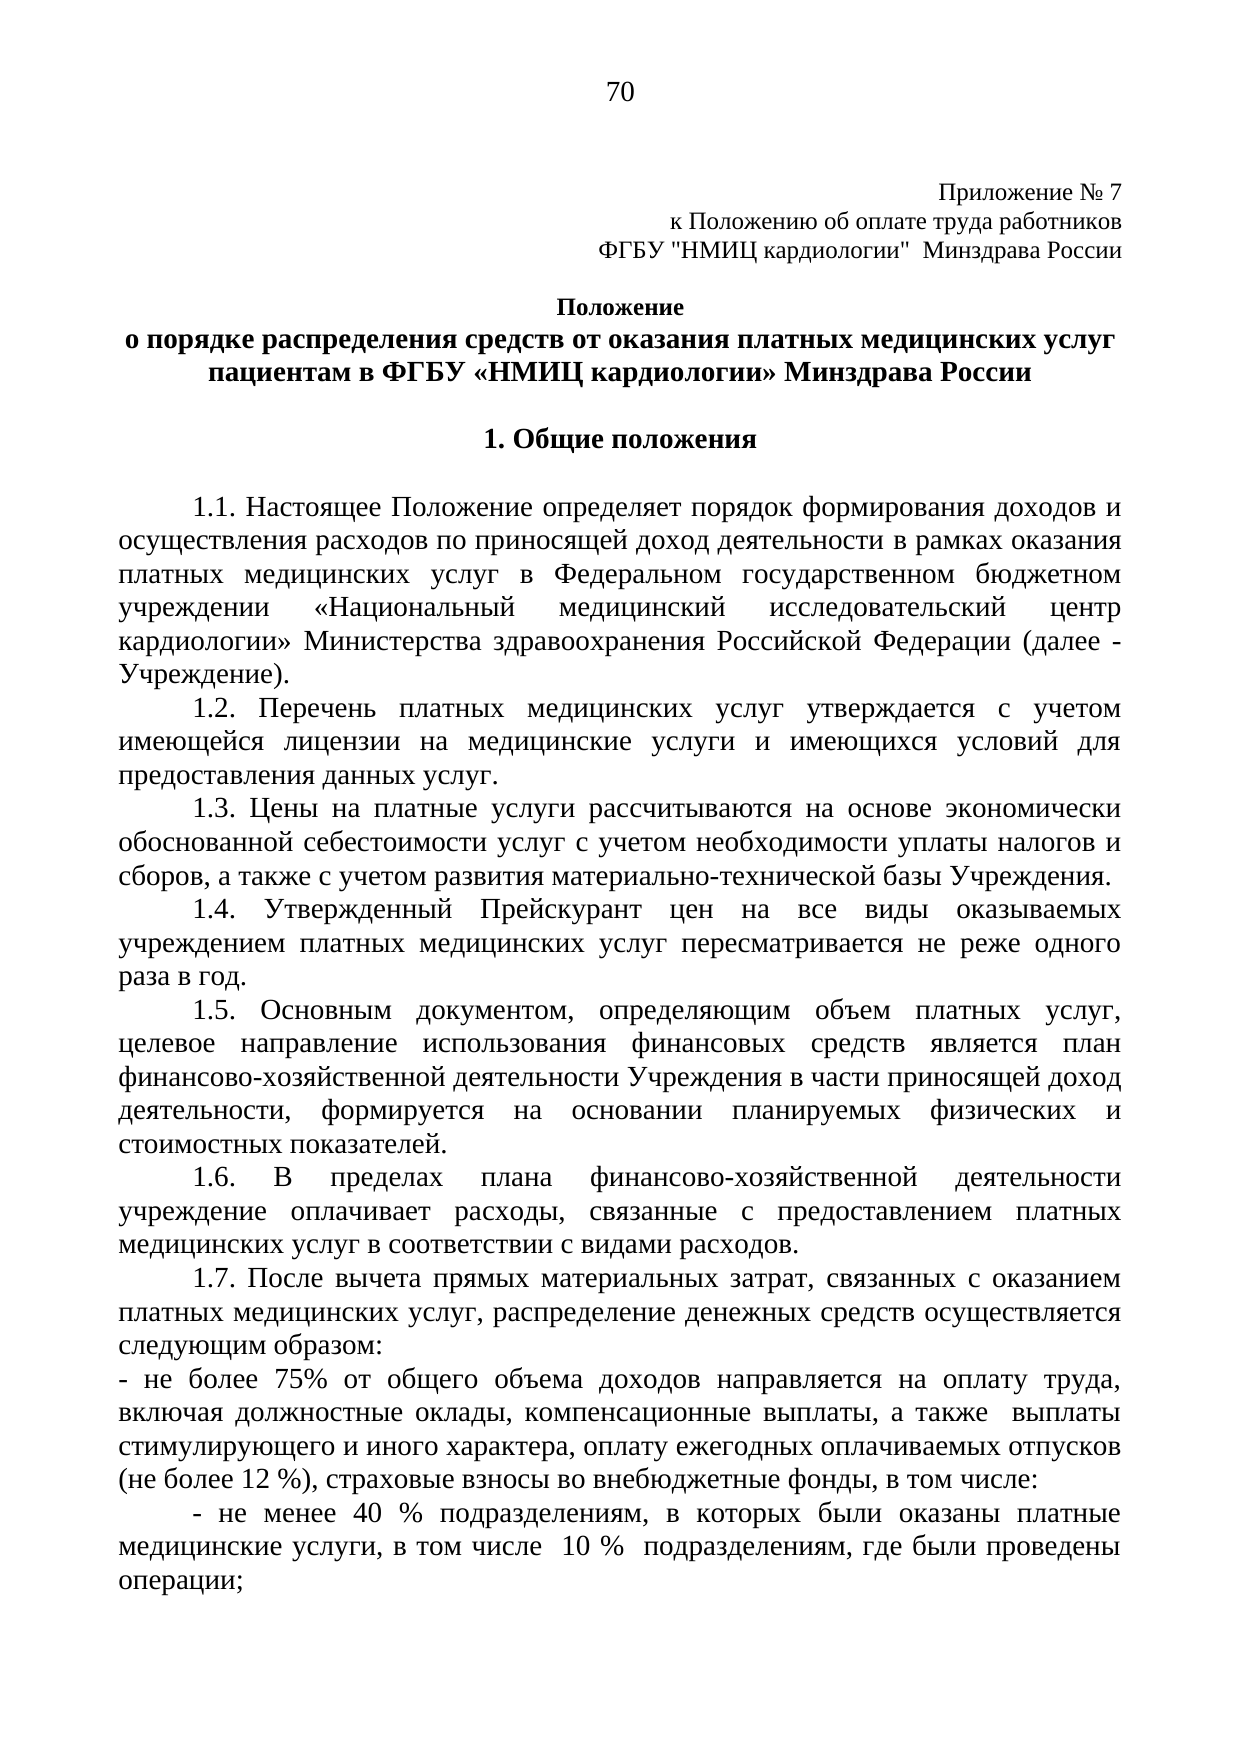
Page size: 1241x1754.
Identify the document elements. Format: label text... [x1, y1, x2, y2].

text 1.4. Утвержденный Прейскурант цен на все виды оказываемых учреждением платных медицинских услуг пересматривается не реже одного раза в год. [118, 891, 1122, 992]
text - не менее 40 % подразделениям, в которых были оказаны платные медицинские услуги, в том числе 10 % подразделениям, где были проведены операции; [118, 1495, 1122, 1596]
text 1.2. Перечень платных медицинских услуг утверждается с учетом имеющейся лицензии на медицинские услуги и имеющихся условий для предоставления данных услуг. [118, 690, 1122, 791]
text Положение [118, 292, 1122, 321]
text о порядке распределения средств от оказания платных медицинских услуг пациентам в ФГБУ «НМИЦ кардиологии» Минздрава России [118, 321, 1122, 388]
text 1.5. Основным документом, определяющим объем платных услуг, целевое направление использования финансовых средств является план финансово-хозяйственной деятельности Учреждения в части приносящей доход деятельности, формируется на основании планируемых физических и стоимостных показателей. [118, 992, 1122, 1159]
text Приложение № 7 [708, 177, 1122, 206]
text к Положению об оплате труда работников [118, 206, 1122, 235]
text 1.7. После вычета прямых материальных затрат, связанных с оказанием платных медицинских услуг, распределение денежных средств осуществляется следующим образом: [118, 1260, 1122, 1361]
text 1.6. В пределах плана финансово-хозяйственной деятельности учреждение оплачивает расходы, связанные с предоставлением платных медицинских услуг в соответствии с видами расходов. [118, 1159, 1122, 1260]
text 1. Общие положения [118, 422, 1122, 455]
text 1.3. Цены на платные услуги рассчитываются на основе экономически обоснованной себестоимости услуг с учетом необходимости уплаты налогов и сборов, а также с учетом развития материально-технической базы Учреждения. [118, 791, 1122, 891]
text - не более 75% от общего объема доходов направляется на оплату труда, включая должностные оклады, компенсационные выплаты, а также выплаты стимулирующего и иного характера, оплату ежегодных оплачиваемых отпусков (не более 12 %), страховые взносы во внебюджетные фонды, в том числе: [118, 1361, 1122, 1495]
text 1.1. Настоящее Положение определяет порядок формирования доходов и осуществления расходов по приносящей доход деятельности в рамках оказания платных медицинских услуг в Федеральном государственном бюджетном учреждении «Национальный медицинский исследовательский центр кардиологии» Министерства здравоохранения Российской Федерации (далее - Учреждение). [118, 489, 1122, 690]
text ФГБУ "НМИЦ кардиологии" Минздрава России [118, 235, 1122, 263]
